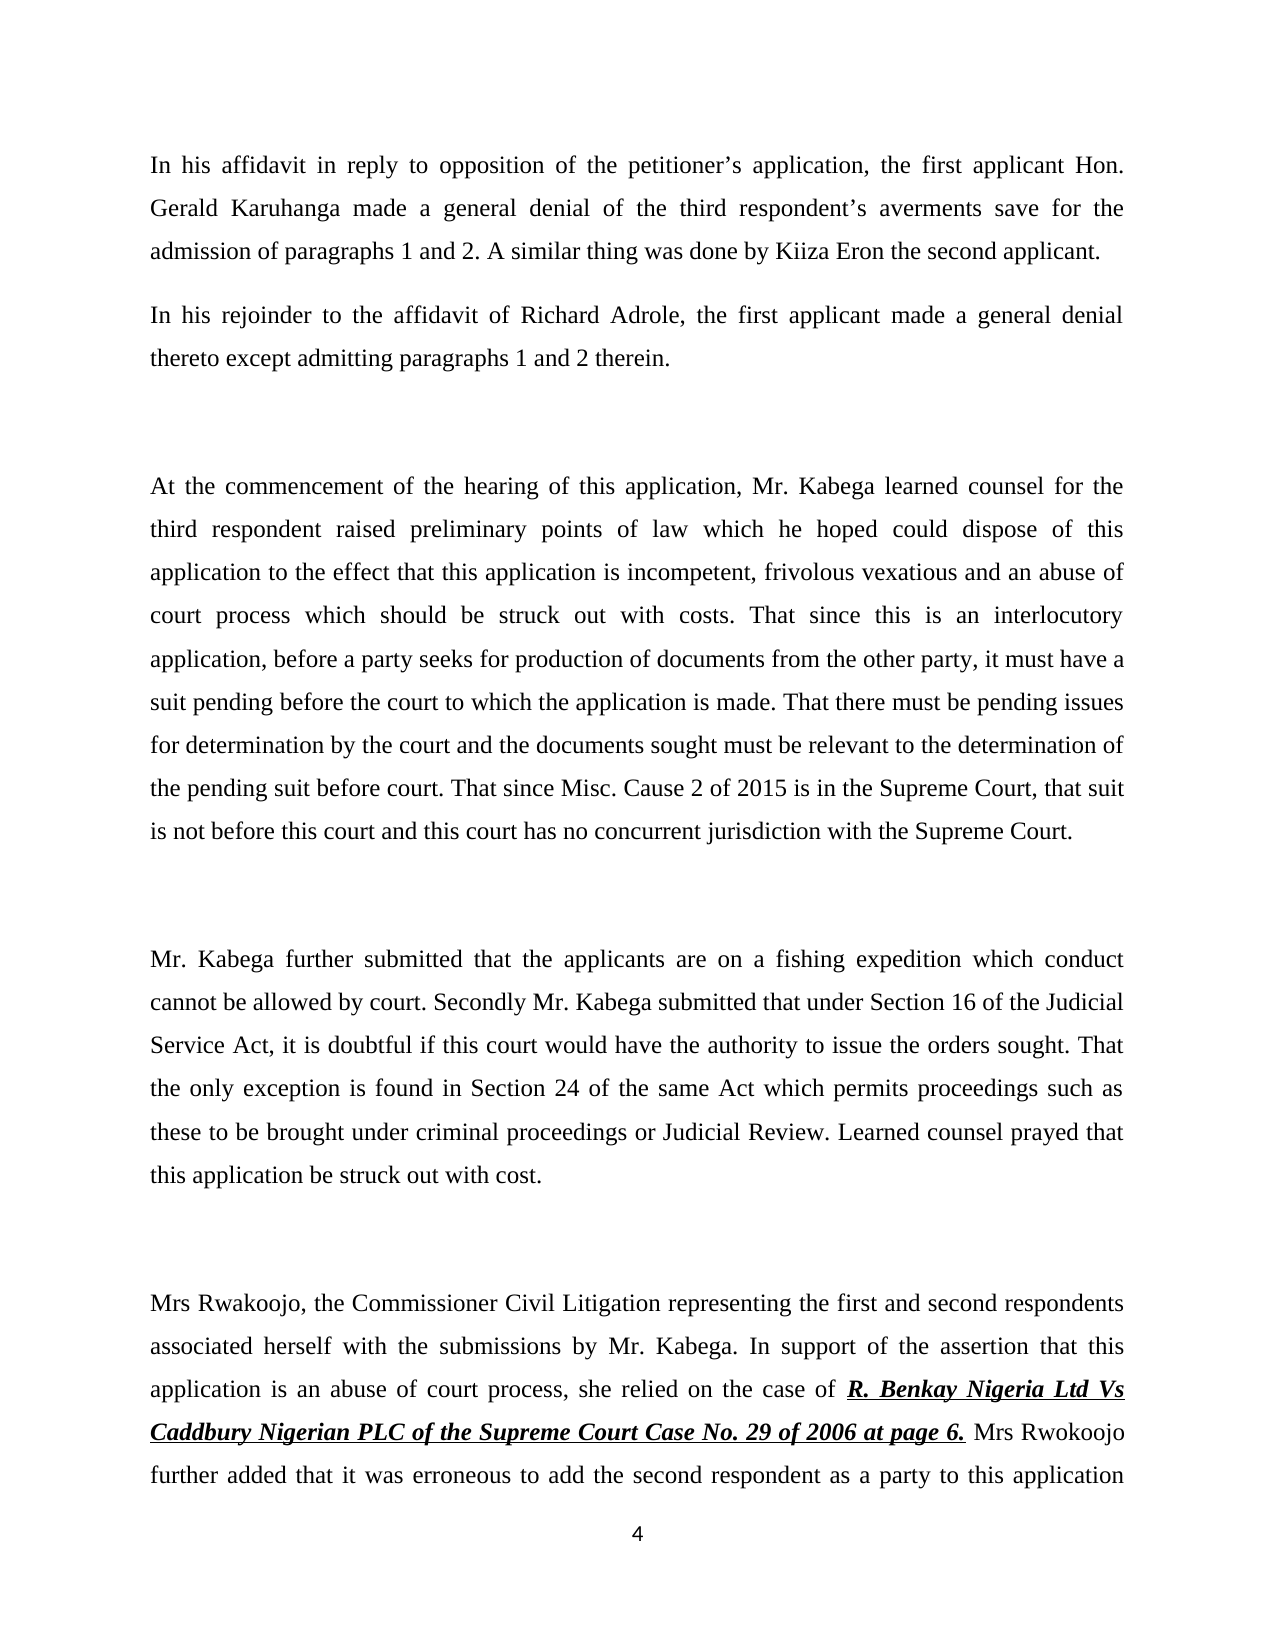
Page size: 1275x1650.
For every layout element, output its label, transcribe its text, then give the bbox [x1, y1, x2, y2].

text At the commencement of the hearing of this application, Mr. Kabega learned counsel for the third respondent raised preliminary points of law which he hoped could dispose of this application to the effect that this application is incompetent, frivolous vexatious and an abuse of court process which should be struck out with costs. That since this is an interlocutory application, before a party seeks for production of documents from the other party, it must have a suit pending before the court to which the application is made. That there must be pending issues for determination by the court and the documents sought must be relevant to the determination of the pending suit before court. That since Misc. Cause 2 of 2015 is in the Supreme Court, that suit is not before this court and this court has no concurrent jurisdiction with the Supreme Court. [150, 471, 1125, 845]
text Mr. Kabega further submitted that the applicants are on a fishing expedition which conduct cannot be allowed by court. Secondly Mr. Kabega submitted that under Section 16 of the Judicial Service Act, it is doubtful if this court would have the authority to issue the orders sought. That the only exception is found in Section 24 of the same Act which permits proceedings such as these to be brought under criminal proceedings or Judicial Review. Learned counsel prayed that this application be struck out with cost. [150, 944, 1125, 1188]
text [150, 1288, 1125, 1489]
text In his rejoinder to the affidavit of Richard Adrole, the first applicant made a general denial thereto except admitting paragraphs 1 and 2 therein. [150, 300, 1125, 372]
text In his affidavit in reply to opposition of the petitioner’s application, the first applicant Hon. Gerald Karuhanga made a general denial of the third respondent’s averments save for the admission of paragraphs 1 and 2. A similar thing was done by Kiiza Eron the second applicant. [150, 150, 1125, 265]
